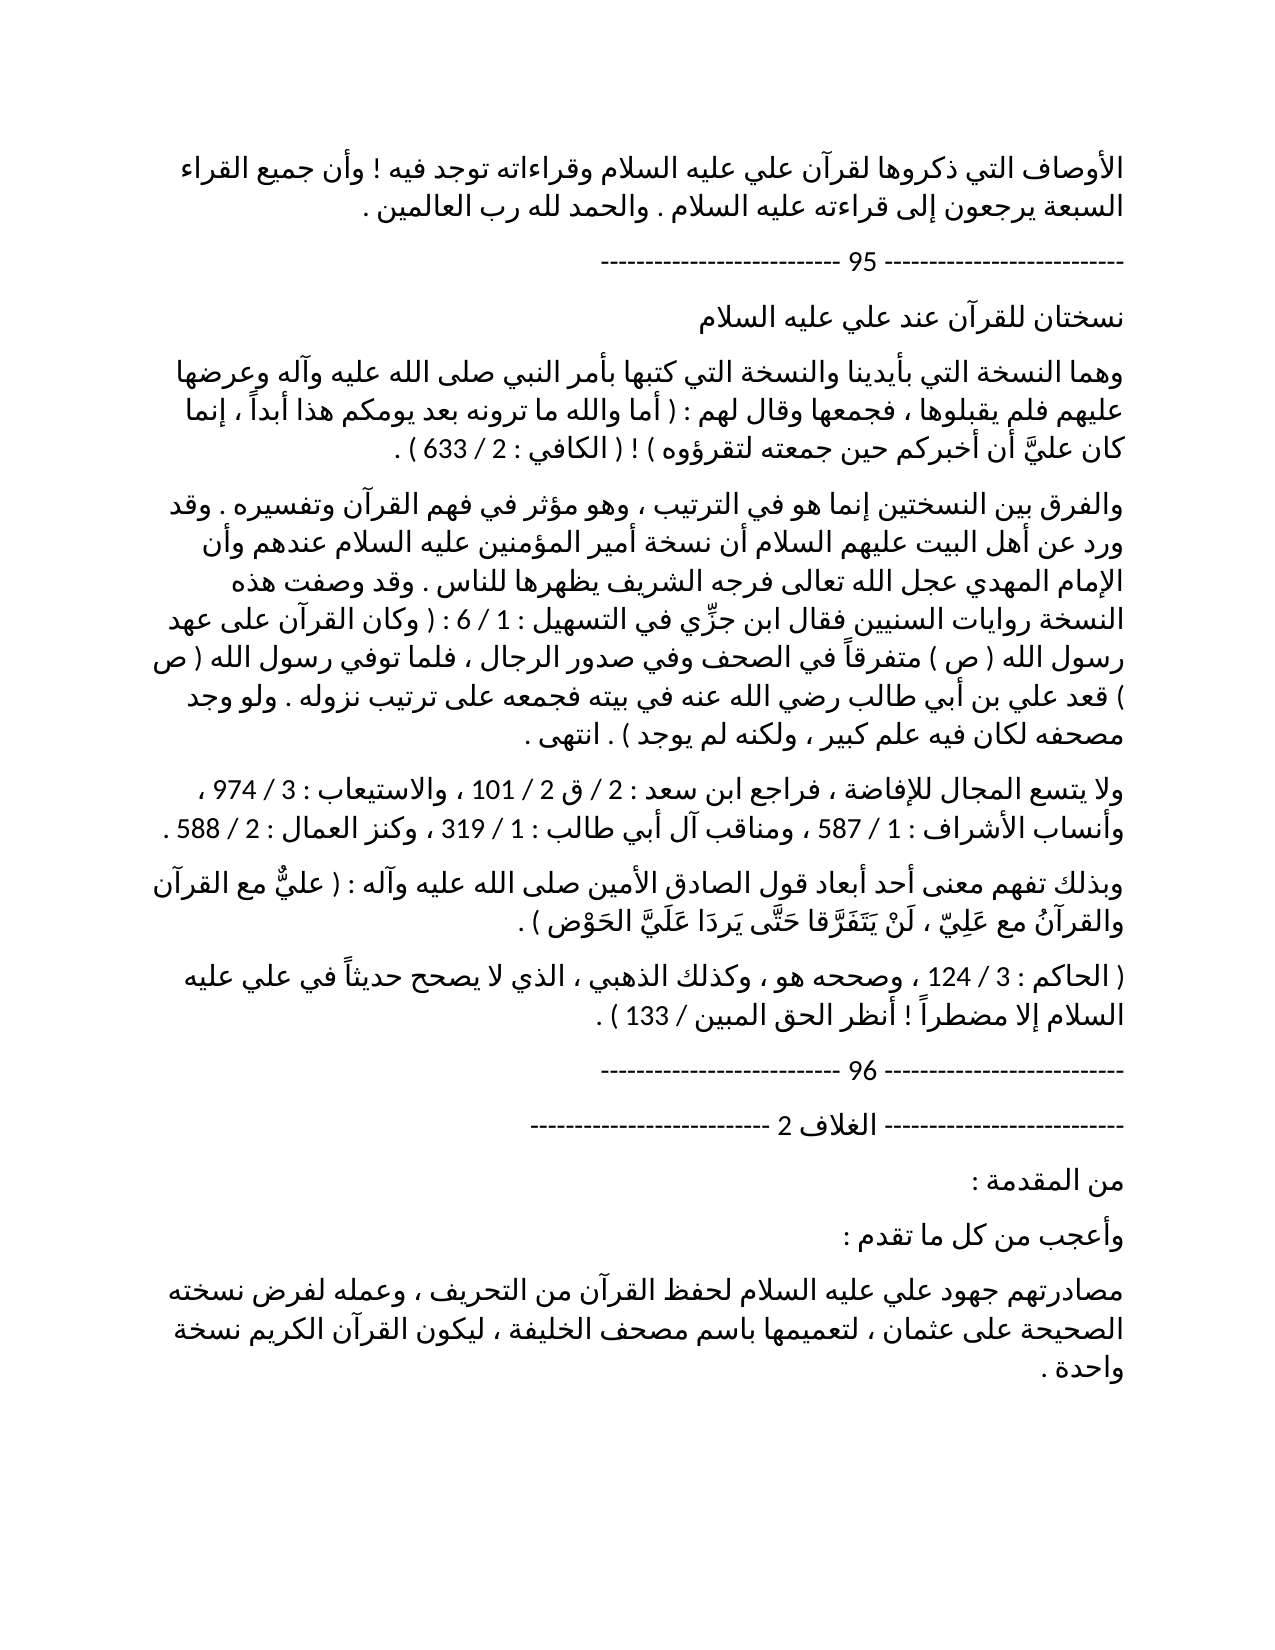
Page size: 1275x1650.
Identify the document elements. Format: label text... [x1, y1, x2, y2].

text والفرق بين النسختين إنما هو في الترتيب ، وهو مؤثر في فهم القرآن وتفسيره . وقد ورد عن أهل البيت عليهم السلام أن نسخة أمير المؤمنين عليه السلام عندهم وأن الإمام المهدي عجل الله تعالى فرجه الشريف يظهرها للناس . وقد وصفت هذه النسخة روايات السنيين فقال ابن جزِّي في التسهيل : 1 / 6 : ( وكان القرآن على عهد رسول الله ( ص ) متفرقاً في الصحف وفي صدور الرجال ، فلما توفي رسول الله ( ص ) قعد علي بن أبي طالب رضي الله عنه في بيته فجمعه على ترتيب نزوله . ولو وجد مصحفه لكان فيه علم كبير ، ولكنه لم يوجد ) . انتهى . [150, 486, 1125, 752]
text ( الحاكم : 3 / 124 ، وصححه هو ، وكذلك الذهبي ، الذي لا يصحح حديثاً في علي عليه السلام إلا مضطراً ! أنظر الحق المبين / 133 ) . [150, 958, 1125, 1033]
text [150, 150, 1125, 224]
text --------------------------- الغلاف 2 --------------------------- [150, 1107, 1125, 1143]
text وبذلك تفهم معنى أحد أبعاد قول الصادق الأمين صلى الله عليه وآله : ( عليٌّ مع القرآن والقرآنُ مع عَلِيّ ، لَنْ يَتَفَرَّقا حَتَّى يَردَا عَلَيَّ الحَوْض ) . [150, 865, 1125, 939]
text وأعجب من كل ما تقدم : [150, 1217, 1125, 1253]
text نسختان للقرآن عند علي عليه السلام [150, 299, 1125, 334]
text --------------------------- 96 --------------------------- [150, 1052, 1125, 1088]
text ولا يتسع المجال للإفاضة ، فراجع ابن سعد : 2 / ق 2 / 101 ، والاستيعاب : 3 / 974 ، وأنساب الأشراف : 1 / 587 ، ومناقب آل أبي طالب : 1 / 319 ، وكنز العمال : 2 / 588 . [150, 771, 1125, 846]
text مصادرتهم جهود علي عليه السلام لحفظ القرآن من التحريف ، وعمله لفرض نسخته الصحيحة على عثمان ، لتعميمها باسم مصحف الخليفة ، ليكون القرآن الكريم نسخة واحدة . [150, 1272, 1125, 1385]
text وهما النسخة التي بأيدينا والنسخة التي كتبها بأمر النبي صلى الله عليه وآله وعرضها عليهم فلم يقبلوها ، فجمعها وقال لهم : ( أما والله ما ترونه بعد يومكم هذا أبداً ، إنما كان عليَّ أن أخبركم حين جمعته لتقرؤوه ) ! ( الكافي : 2 / 633 ) . [150, 354, 1125, 466]
text --------------------------- 95 --------------------------- [150, 243, 1125, 279]
text من المقدمة : [150, 1162, 1125, 1198]
